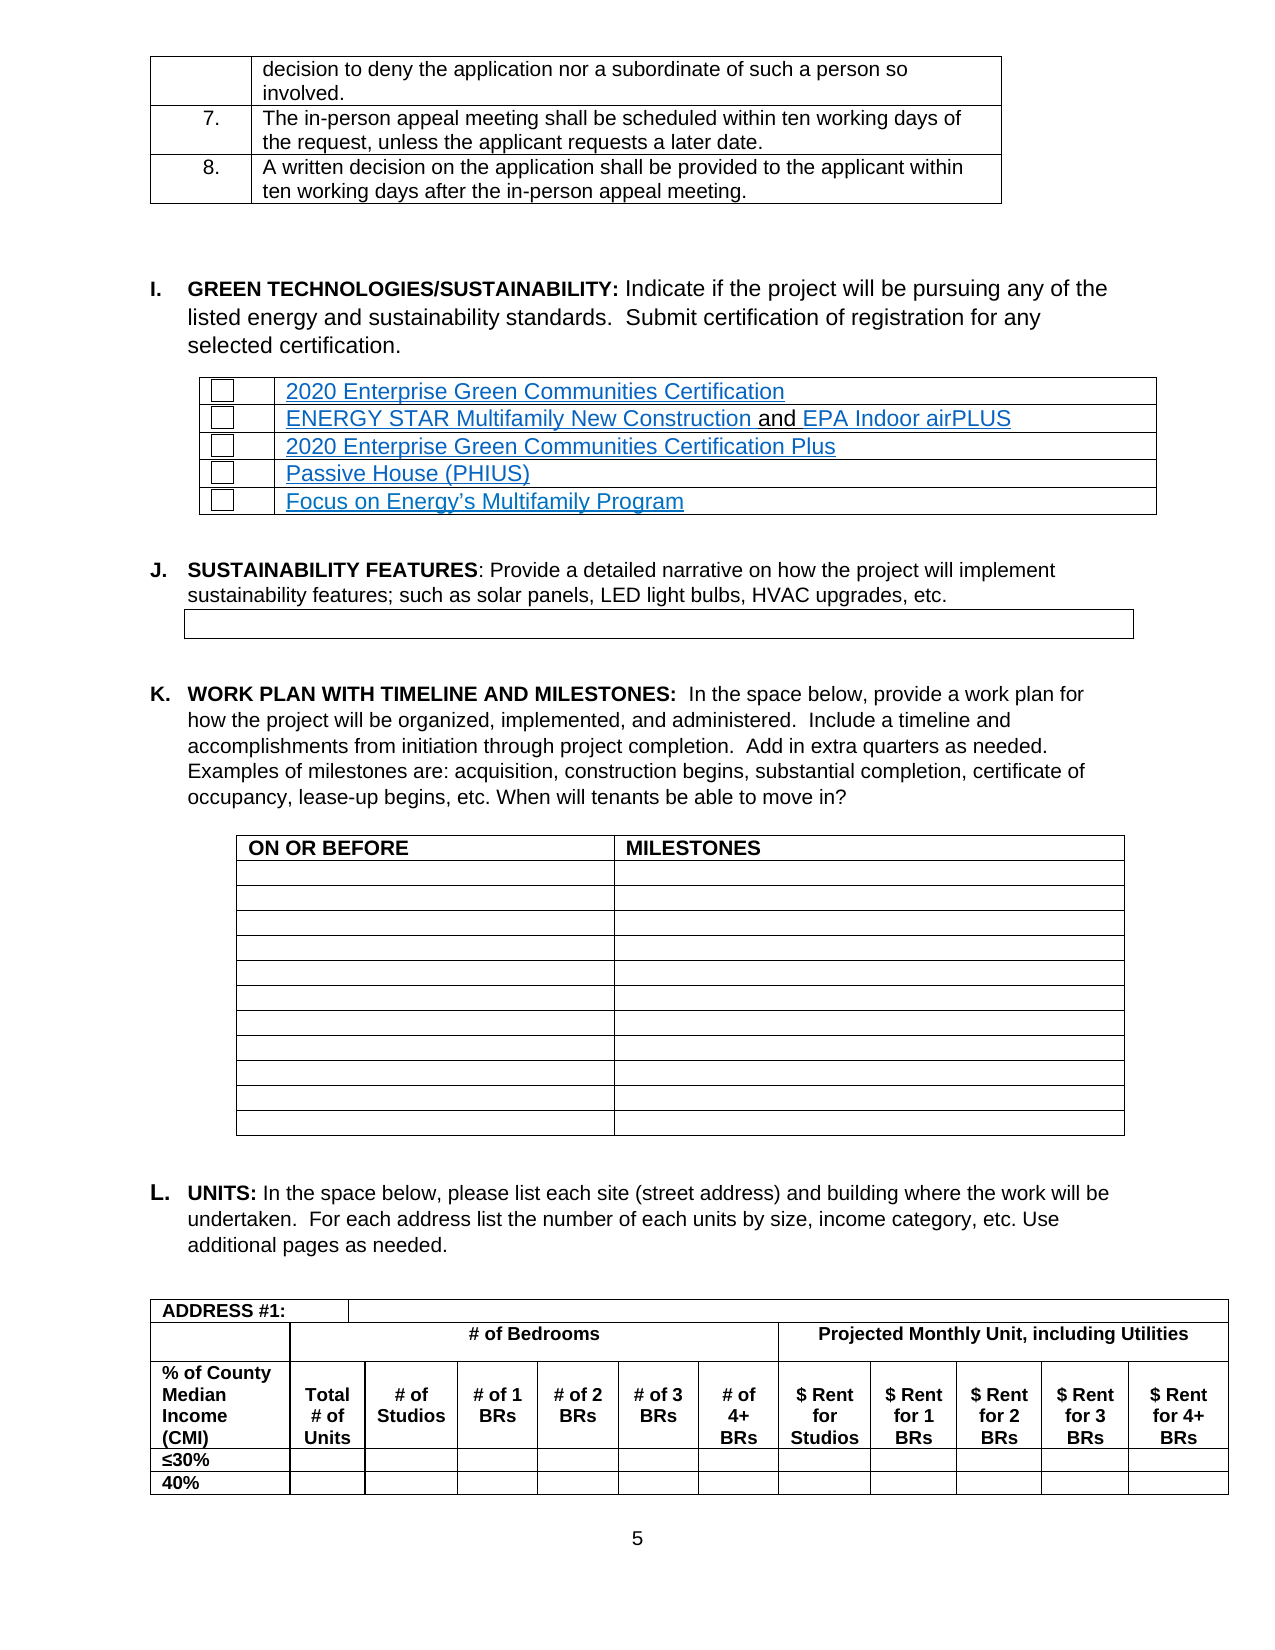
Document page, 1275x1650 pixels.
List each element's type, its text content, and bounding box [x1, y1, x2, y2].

table_header ADDRESS #1: [151, 1300, 348, 1322]
table_cell [615, 986, 1124, 1010]
table_cell [871, 1449, 956, 1471]
table_cell [615, 1061, 1124, 1085]
table_cell [871, 1472, 956, 1493]
table_cell The in-person appeal meeting shall be scheduled within ten working days of the request, unless the applicant requests a later date. [252, 106, 1001, 154]
table_cell [151, 1323, 289, 1361]
table_cell [957, 1449, 1041, 1471]
table_cell [619, 1472, 698, 1493]
table_cell $ Rent for 2 BRs [957, 1362, 1041, 1448]
table_header MILESTONES [615, 836, 1124, 860]
table_cell [237, 1086, 614, 1110]
table_cell [151, 106, 251, 154]
table_cell [366, 1449, 457, 1471]
table_cell Projected Monthly Unit, including Utilities [779, 1323, 1228, 1361]
table_cell [291, 1472, 364, 1493]
table_cell [779, 1472, 870, 1493]
table_cell [1042, 1472, 1128, 1493]
table_cell [699, 1472, 778, 1493]
table_cell $ Rent for Studios [779, 1362, 870, 1448]
table_cell [538, 1472, 618, 1493]
table_cell [615, 861, 1124, 885]
table_cell [699, 1449, 778, 1471]
table_cell [366, 1472, 457, 1493]
subtitle SUSTAINABILITY FEATURES: Provide a detailed narrative on how the project will implement sustainability features; such as solar panels, LED light bulbs, HVAC upgrades, etc. [150, 557, 1125, 607]
table_cell [458, 1449, 537, 1471]
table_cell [252, 57, 1001, 105]
table_cell # of Studios [366, 1362, 457, 1448]
table_cell [237, 1061, 614, 1085]
table_cell [1129, 1472, 1228, 1493]
table_cell [151, 155, 251, 203]
table_cell [1129, 1449, 1228, 1471]
table_cell [200, 433, 274, 459]
table_cell $ Rent for 4+ BRs [1129, 1362, 1228, 1448]
table_cell [237, 886, 614, 910]
table_cell $ Rent for 3 BRs [1042, 1362, 1128, 1448]
table_cell [615, 961, 1124, 985]
table_cell Focus on Energy’s Multifamily Program [275, 488, 1156, 514]
table_cell [237, 936, 614, 960]
table_cell [237, 1036, 614, 1060]
table_cell $ Rent for 1 BRs [871, 1362, 956, 1448]
table_cell [615, 886, 1124, 910]
table_cell # of Bedrooms [291, 1323, 778, 1361]
table_cell # of 1 BRs [458, 1362, 537, 1448]
table_cell [615, 911, 1124, 935]
table_cell [237, 986, 614, 1010]
table_header [200, 378, 274, 404]
table_header 2020 Enterprise Green Communities Certification [275, 378, 1156, 404]
table_cell [615, 1011, 1124, 1035]
table_cell [957, 1472, 1041, 1493]
table_cell Total # of Units [291, 1362, 364, 1448]
table_cell [458, 1472, 537, 1493]
table_cell [615, 936, 1124, 960]
table_header ON OR BEFORE [237, 836, 614, 860]
table_cell # of 2 BRs [538, 1362, 618, 1448]
table_cell # of 4+ BRs [699, 1362, 778, 1448]
table_cell [151, 57, 251, 105]
table_cell [291, 1449, 364, 1471]
table_cell [200, 488, 274, 514]
table_cell % of County Median Income (CMI) [151, 1362, 289, 1448]
table_cell [615, 1036, 1124, 1060]
table_cell [237, 861, 614, 885]
table_cell [237, 961, 614, 985]
table_cell [615, 1111, 1124, 1135]
table_cell # of 3 BRs [619, 1362, 698, 1448]
table_cell [237, 1011, 614, 1035]
list GREEN TECHNOLOGIES/SUSTAINABILITY: Indicate if the project will be pursuing any of the listed energy and sustainability standards. Submit certification of registration for any selected certification. [150, 275, 1125, 358]
table_cell [619, 1449, 698, 1471]
table_cell [200, 460, 274, 487]
table_cell ≤30% [151, 1449, 289, 1471]
table_cell [1042, 1449, 1128, 1471]
table_cell [237, 911, 614, 935]
list UNITS: In the space below, please list each site (street address) and building where the work will be undertaken. For each address list the number of each units by size, income category, etc. Use additional pages as needed. [150, 1178, 1125, 1257]
table_cell Passive House (PHIUS) [275, 460, 1156, 487]
list WORK PLAN WITH TIMELINE AND MILESTONES: In the space below, provide a work plan for how the project will be organized, implemented, and administered. Include a timeline and accomplishments from initiation through project completion. Add in extra quarters as needed. Examples of milestones are: acquisition, construction begins, substantial completion, certificate of occupancy, lease-up begins, etc. When will tenants be able to move in? [150, 682, 1125, 809]
table_cell [779, 1449, 870, 1471]
table_cell [615, 1086, 1124, 1110]
table_cell [237, 1111, 614, 1135]
table_cell 2020 Enterprise Green Communities Certification Plus [275, 433, 1156, 459]
table_header [349, 1300, 1228, 1322]
table_cell [200, 405, 274, 432]
table_cell 40% [151, 1472, 289, 1493]
table_cell A written decision on the application shall be provided to the applicant within ten working days after the in-person appeal meeting. [252, 155, 1001, 203]
table_cell ENERGY STAR Multifamily New Construction and EPA Indoor airPLUS [275, 405, 1156, 432]
table_cell [538, 1449, 618, 1471]
